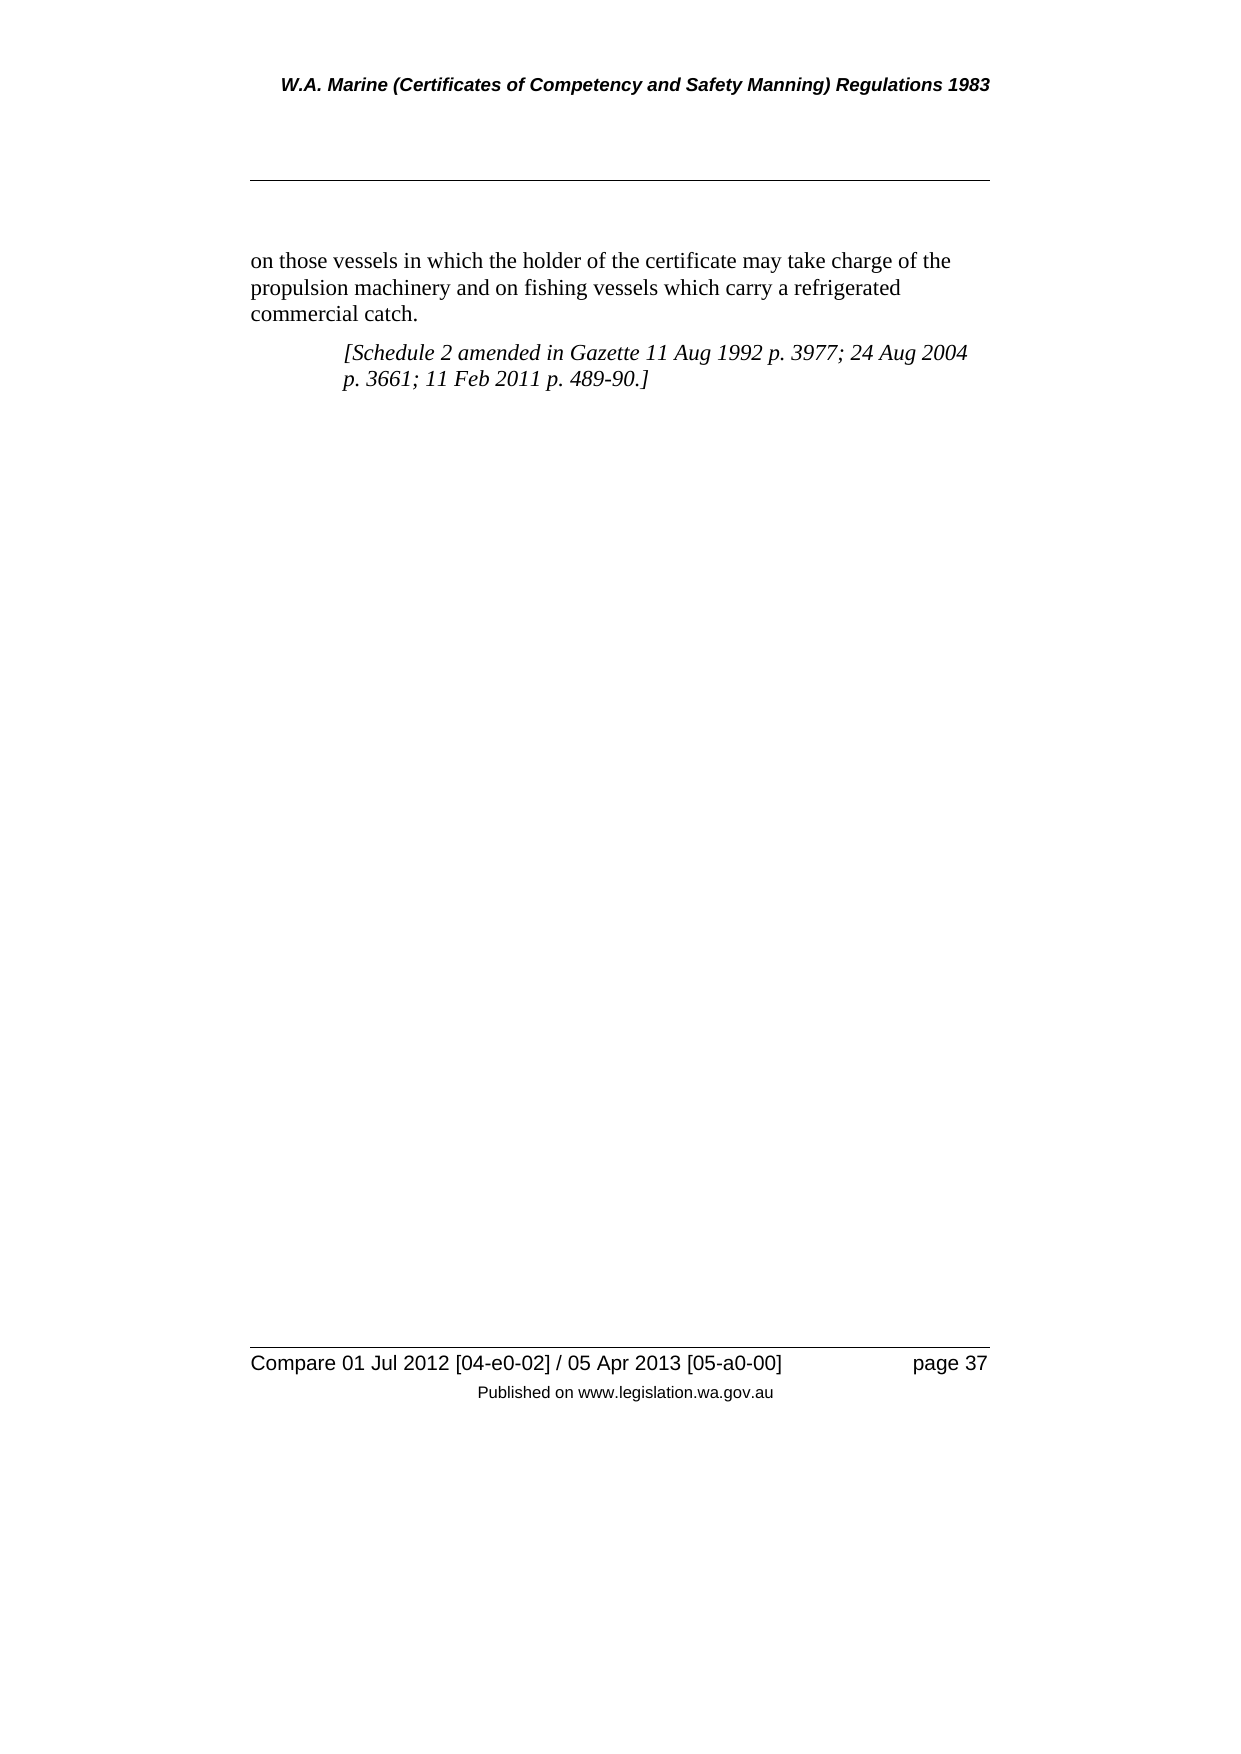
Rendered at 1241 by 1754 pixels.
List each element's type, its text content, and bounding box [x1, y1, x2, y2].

text [Schedule 2 amended in Gazette 11 Aug 1992 p. 3977; 24 Aug 2004 p. 3661; 11 Feb 2011 p. 489-90.] [250, 339, 990, 392]
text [250, 247, 990, 327]
